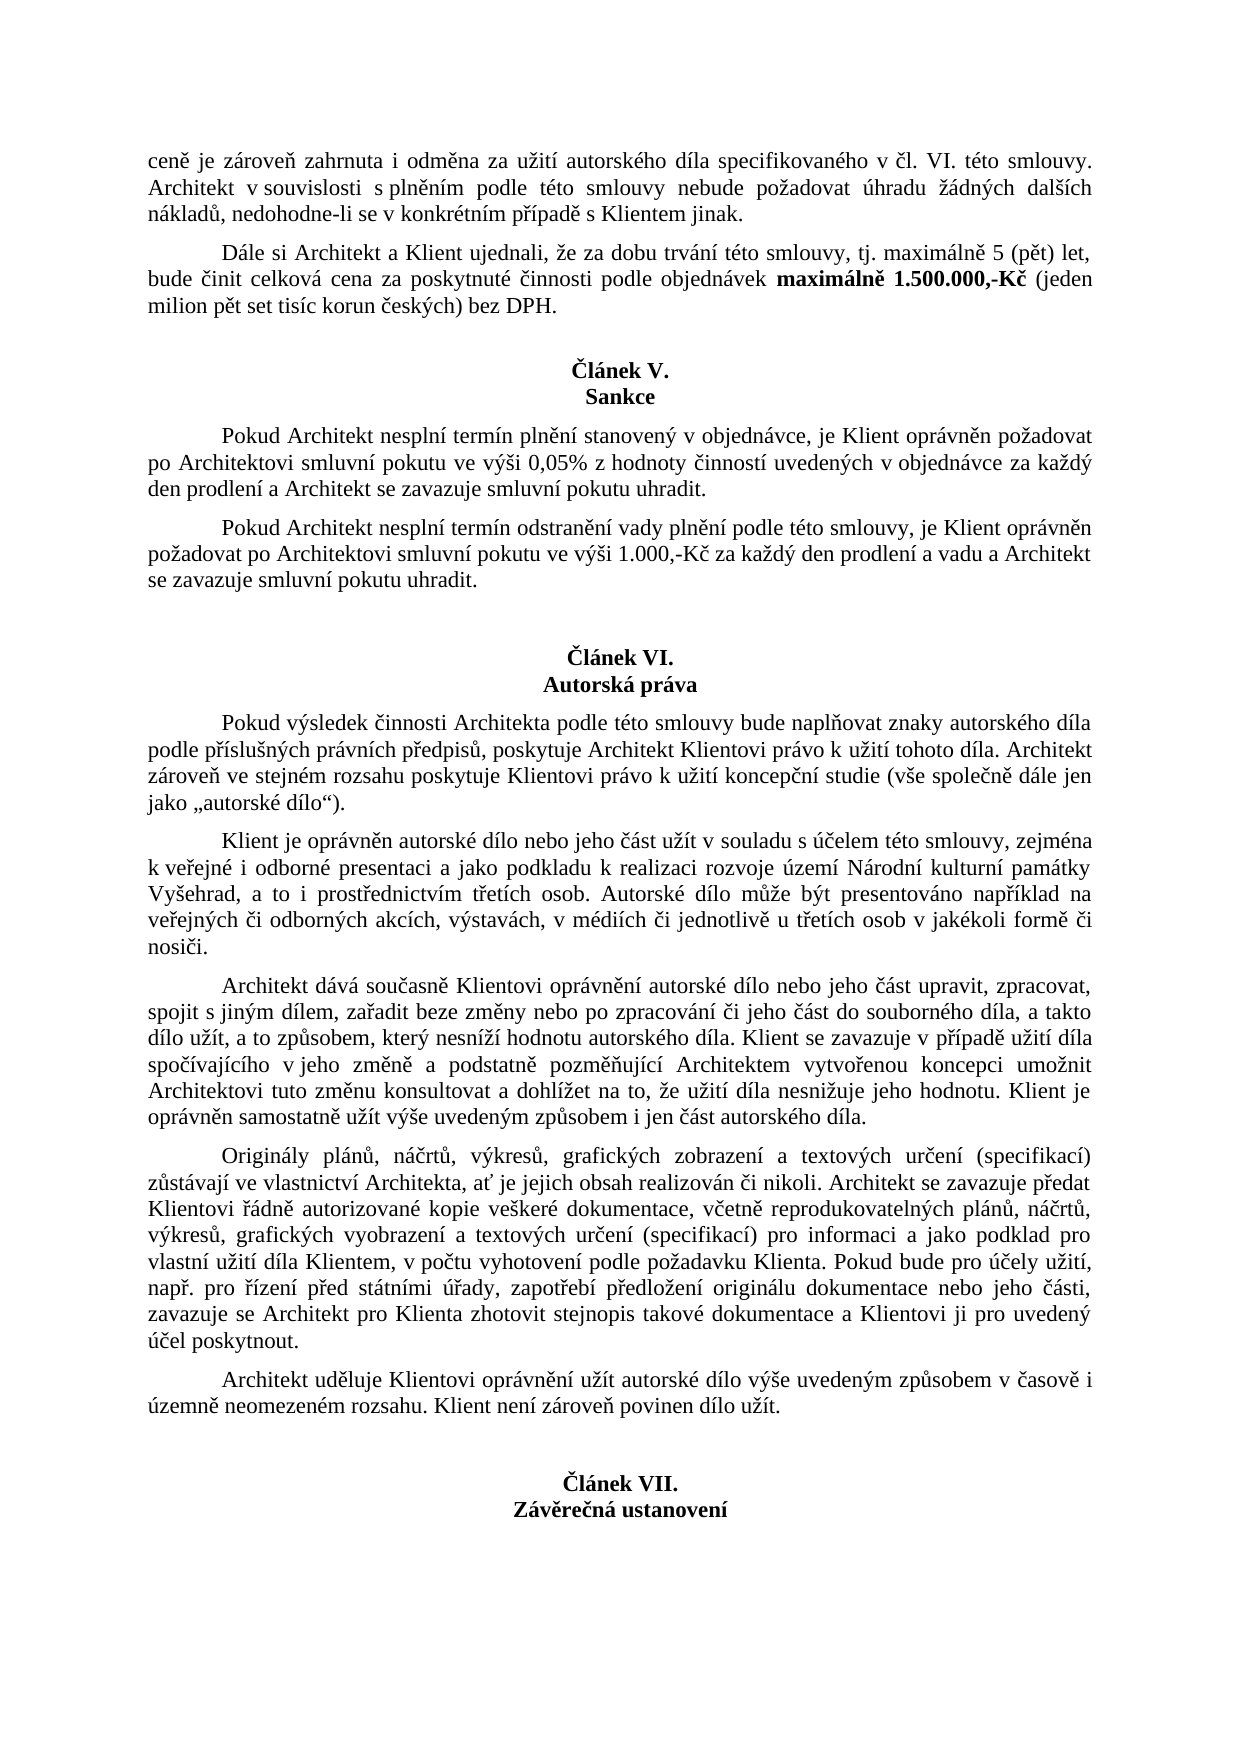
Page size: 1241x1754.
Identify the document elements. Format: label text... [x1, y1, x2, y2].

text Dále si Architekt a Klient ujednali, že za dobu trvání této smlouvy, tj. maximálně 5 (pět) let, bude činit celková cena za poskytnuté činnosti podle objednávek maximálně 1.500.000,-Kč (jeden milion pět set tisíc korun českých) bez DPH. [148, 239, 1093, 318]
text Klient je oprávněn autorské dílo nebo jeho část užít v souladu s účelem této smlouvy, zejména k veřejné i odborné presentaci a jako podkladu k realizaci rozvoje území Národní kulturní památky Vyšehrad, a to i prostřednictvím třetích osob. Autorské dílo může být presentováno například na veřejných či odborných akcích, výstavách, v médiích či jednotlivě u třetích osob v jakékoli formě či nosiči. [148, 827, 1093, 959]
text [148, 148, 1093, 227]
text Autorská práva [148, 671, 1093, 697]
text Pokud Architekt nesplní termín odstranění vady plnění podle této smlouvy, je Klient oprávněn požadovat po Architektovi smluvní pokutu ve výši 1.000,-Kč za každý den prodlení a vadu a Architekt se zavazuje smluvní pokutu uhradit. [148, 514, 1093, 593]
text Pokud Architekt nesplní termín plnění stanovený v objednávce, je Klient oprávněn požadovat po Architektovi smluvní pokutu ve výši 0,05% z hodnoty činností uvedených v objednávce za každý den prodlení a Architekt se zavazuje smluvní pokutu uhradit. [148, 422, 1093, 501]
text Pokud výsledek činnosti Architekta podle této smlouvy bude naplňovat znaky autorského díla podle příslušných právních předpisů, poskytuje Architekt Klientovi právo k užití tohoto díla. Architekt zároveň ve stejném rozsahu poskytuje Klientovi právo k užití koncepční studie (vše společně dále jen jako „autorské dílo“). [148, 709, 1093, 815]
text Článek VII. [148, 1470, 1093, 1496]
text Sankce [148, 383, 1093, 410]
text Originály plánů, náčrtů, výkresů, grafických zobrazení a textových určení (specifikací) zůstávají ve vlastnictví Architekta, ať je jejich obsah realizován či nikoli. Architekt se zavazuje předat Klientovi řádně autorizované kopie veškeré dokumentace, včetně reprodukovatelných plánů, náčrtů, výkresů, grafických vyobrazení a textových určení (specifikací) pro informaci a jako podklad pro vlastní užití díla Klientem, v počtu vyhotovení podle požadavku Klienta. Pokud bude pro účely užití, např. pro řízení před státními úřady, zapotřebí předložení originálu dokumentace nebo jeho části, zavazuje se Architekt pro Klienta zhotovit stejnopis takové dokumentace a Klientovi ji pro uvedený účel poskytnout. [148, 1142, 1093, 1353]
text Článek V. [148, 357, 1093, 383]
text Článek VI. [148, 644, 1093, 671]
text Architekt dává současně Klientovi oprávnění autorské dílo nebo jeho část upravit, zpracovat, spojit s jiným dílem, zařadit beze změny nebo po zpracování či jeho část do souborného díla, a takto dílo užít, a to způsobem, který nesníží hodnotu autorského díla. Klient se zavazuje v případě užití díla spočívajícího v jeho změně a podstatně pozměňující Architektem vytvořenou koncepci umožnit Architektovi tuto změnu konsultovat a dohlížet na to, že užití díla nesnižuje jeho hodnotu. Klient je oprávněn samostatně užít výše uvedeným způsobem i jen část autorského díla. [148, 972, 1093, 1130]
text Závěrečná ustanovení [148, 1496, 1093, 1522]
text Architekt uděluje Klientovi oprávnění užít autorské dílo výše uvedeným způsobem v časově i územně neomezeném rozsahu. Klient není zároveň povinen dílo užít. [148, 1366, 1093, 1418]
